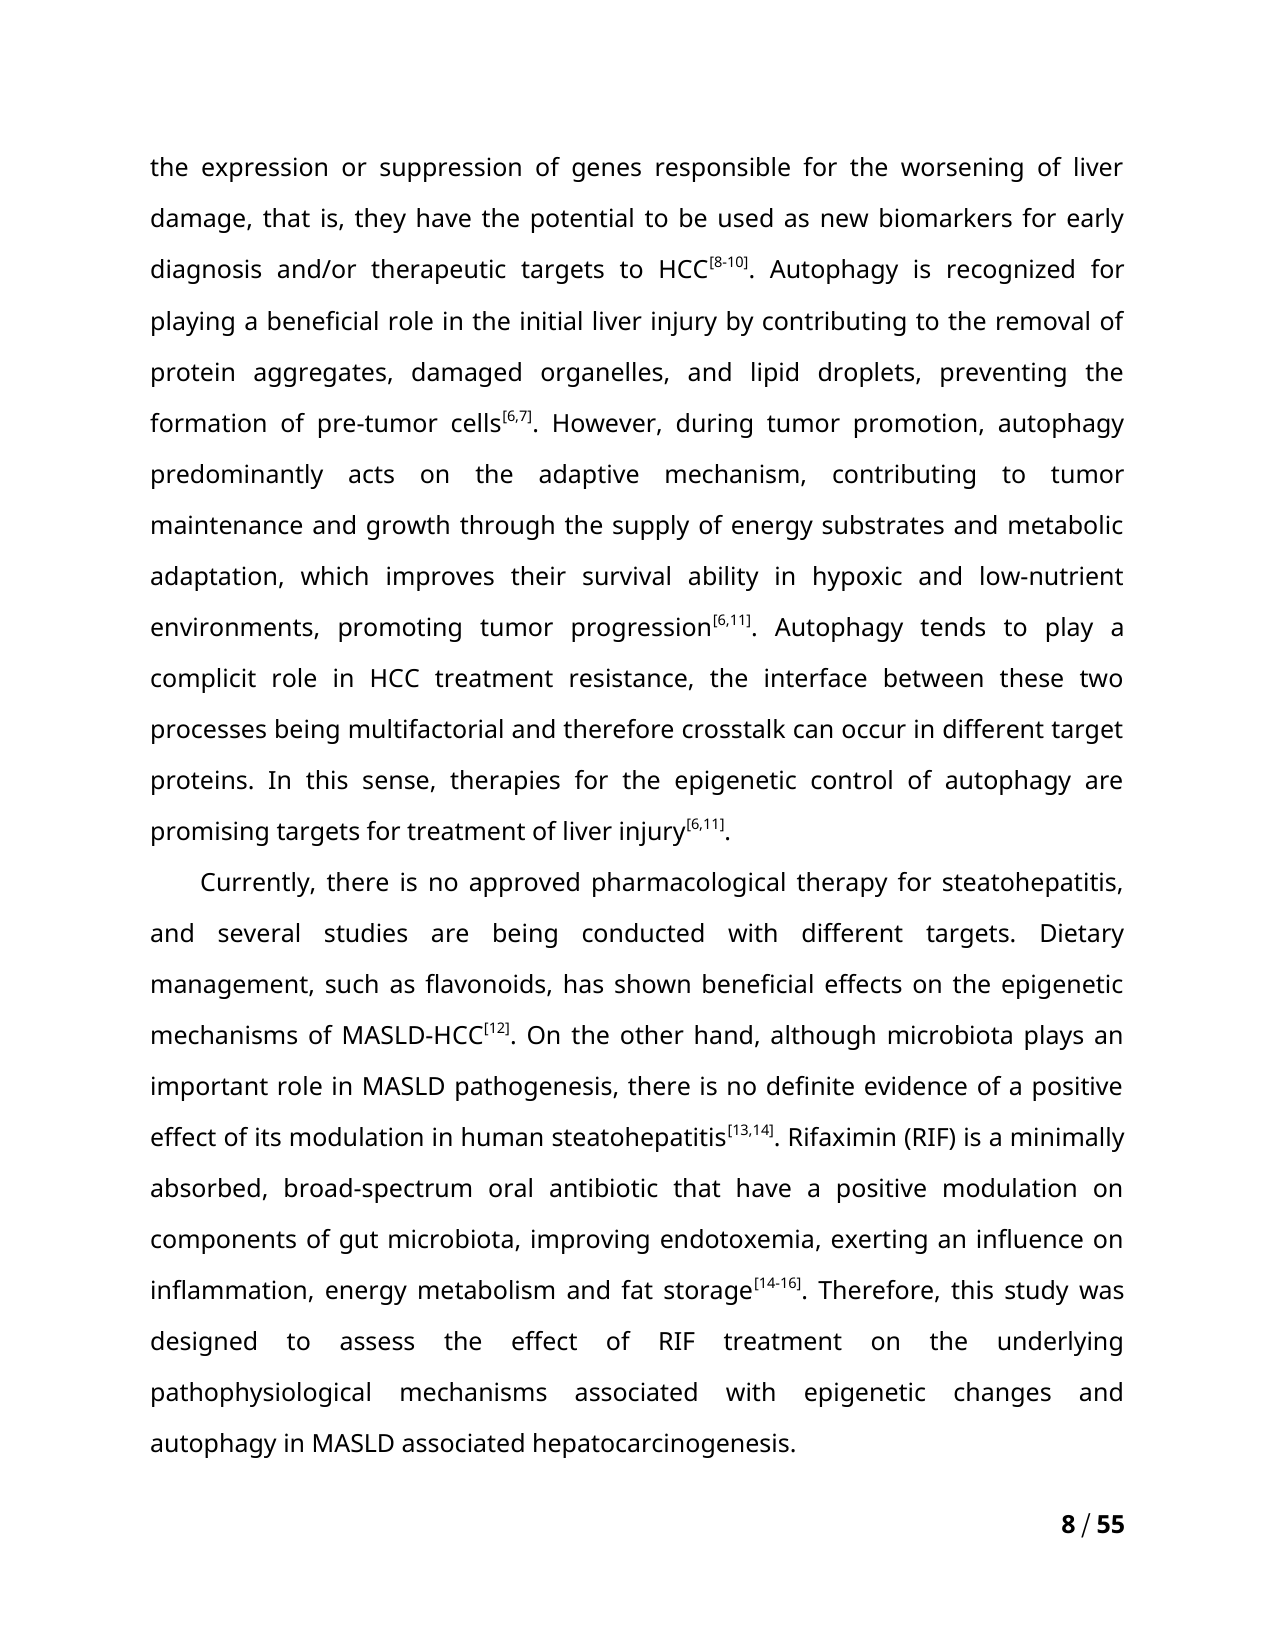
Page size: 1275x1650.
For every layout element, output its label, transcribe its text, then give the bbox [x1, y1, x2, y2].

text Currently, there is no approved pharmacological therapy for steatohepatitis, and several studies are being conducted with different targets. Dietary management, such as flavonoids, has shown beneficial effects on the epigenetic mechanisms of MASLD-HCC[12]. On the other hand, although microbiota plays an important role in MASLD pathogenesis, there is no definite evidence of a positive effect of its modulation in human steatohepatitis[13,14]. Rifaximin (RIF) is a minimally absorbed, broad-spectrum oral antibiotic that have a positive modulation on components of gut microbiota, improving endotoxemia, exerting an influence on inflammation, energy metabolism and fat storage[14-16]. Therefore, this study was designed to assess the effect of RIF treatment on the underlying pathophysiological mechanisms associated with epigenetic changes and autophagy in MASLD associated hepatocarcinogenesis. [150, 864, 1125, 1460]
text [150, 150, 1125, 848]
